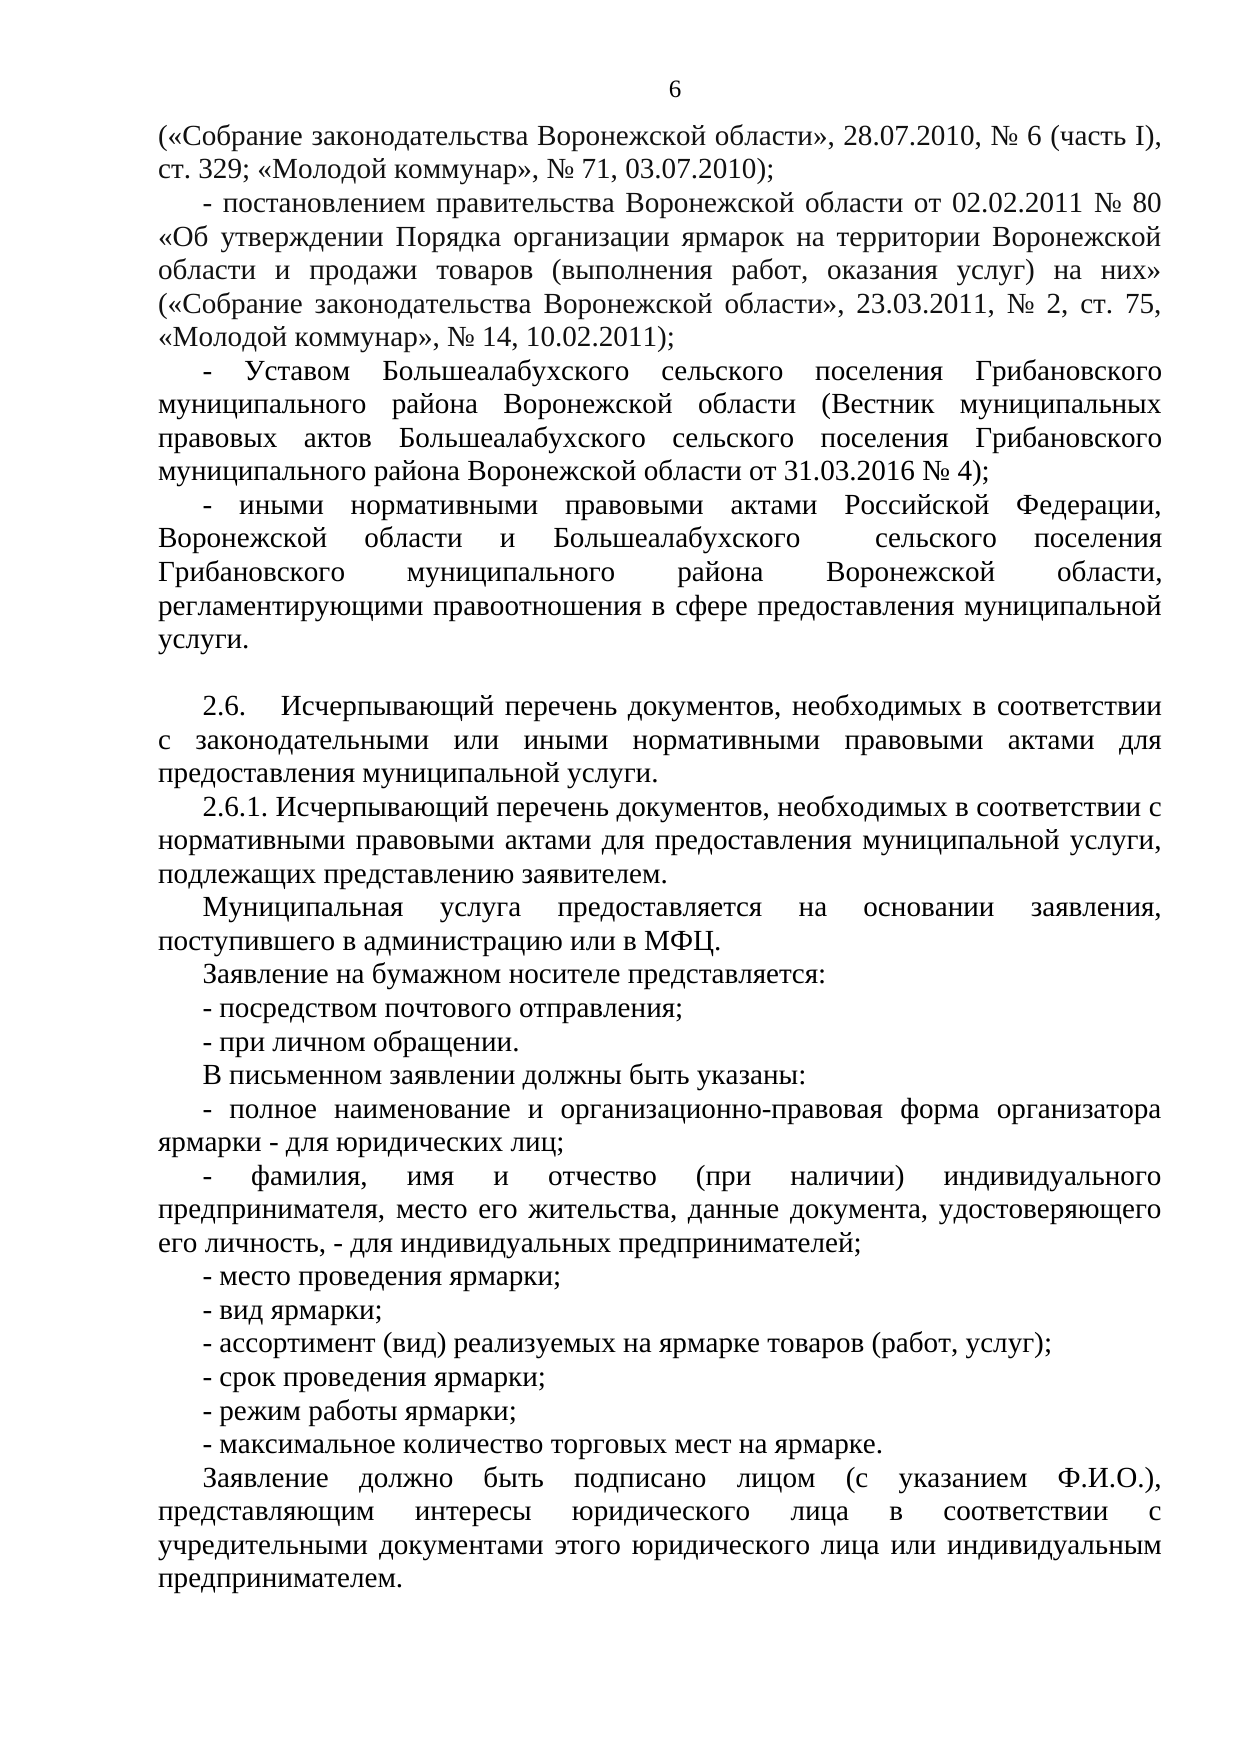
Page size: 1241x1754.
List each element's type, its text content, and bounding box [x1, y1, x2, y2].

text - фамилия, имя и отчество (при наличии) индивидуального предпринимателя, место его жительства, данные документа, удостоверяющего его личность, - для индивидуальных предпринимателей; [158, 1158, 1162, 1258]
text Муниципальная услуга предоставляется на основании заявления, поступившего в администрацию или в МФЦ. [158, 889, 1162, 957]
text Заявление должно быть подписано лицом (с указанием Ф.И.О.), представляющим интересы юридического лица в соответствии с учредительными документами этого юридического лица или индивидуальным предпринимателем. [158, 1460, 1162, 1594]
text - ассортимент (вид) реализуемых на ярмарке товаров (работ, услуг); [158, 1326, 1162, 1359]
text В письменном заявлении должны быть указаны: [158, 1057, 1162, 1091]
text - максимальное количество торговых мест на ярмарке. [158, 1426, 1162, 1460]
text - при личном обращении. [158, 1024, 1162, 1057]
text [158, 118, 1162, 185]
text - посредством почтового отправления; [158, 990, 1162, 1024]
text - вид ярмарки; [158, 1292, 1162, 1326]
text - полное наименование и организационно-правовая форма организатора ярмарки - для юридических лиц; [158, 1091, 1162, 1158]
list Исчерпывающий перечень документов, необходимых в соответствии с законодательными или иными нормативными правовыми актами для предоставления муниципальной услуги. [158, 688, 1162, 789]
text Заявление на бумажном носителе представляется: [158, 957, 1162, 990]
text - режим работы ярмарки; [158, 1393, 1162, 1426]
text - Уставом Большеалабухского сельского поселения Грибановского муниципального района Воронежской области (Вестник муниципальных правовых актов Большеалабухского сельского поселения Грибановского муниципального района Воронежской области от 31.03.2016 № 4); [158, 353, 1162, 487]
text - место проведения ярмарки; [158, 1258, 1162, 1292]
text - срок проведения ярмарки; [158, 1359, 1162, 1393]
text - иными нормативными правовыми актами Российской Федерации, Воронежской области и Большеалабухского сельского поселения Грибановского муниципального района Воронежской области, регламентирующими правоотношения в сфере предоставления муниципальной услуги. [158, 487, 1162, 655]
text 2.6.1. Исчерпывающий перечень документов, необходимых в соответствии с нормативными правовыми актами для предоставления муниципальной услуги, подлежащих представлению заявителем. [158, 789, 1162, 889]
text - постановлением правительства Воронежской области от 02.02.2011 № 80 «Об утверждении Порядка организации ярмарок на территории Воронежской области и продажи товаров (выполнения работ, оказания услуг) на них» («Собрание законодательства Воронежской области», 23.03.2011, № 2, ст. 75, «Молодой коммунар», № 14, 10.02.2011); [158, 185, 1162, 353]
